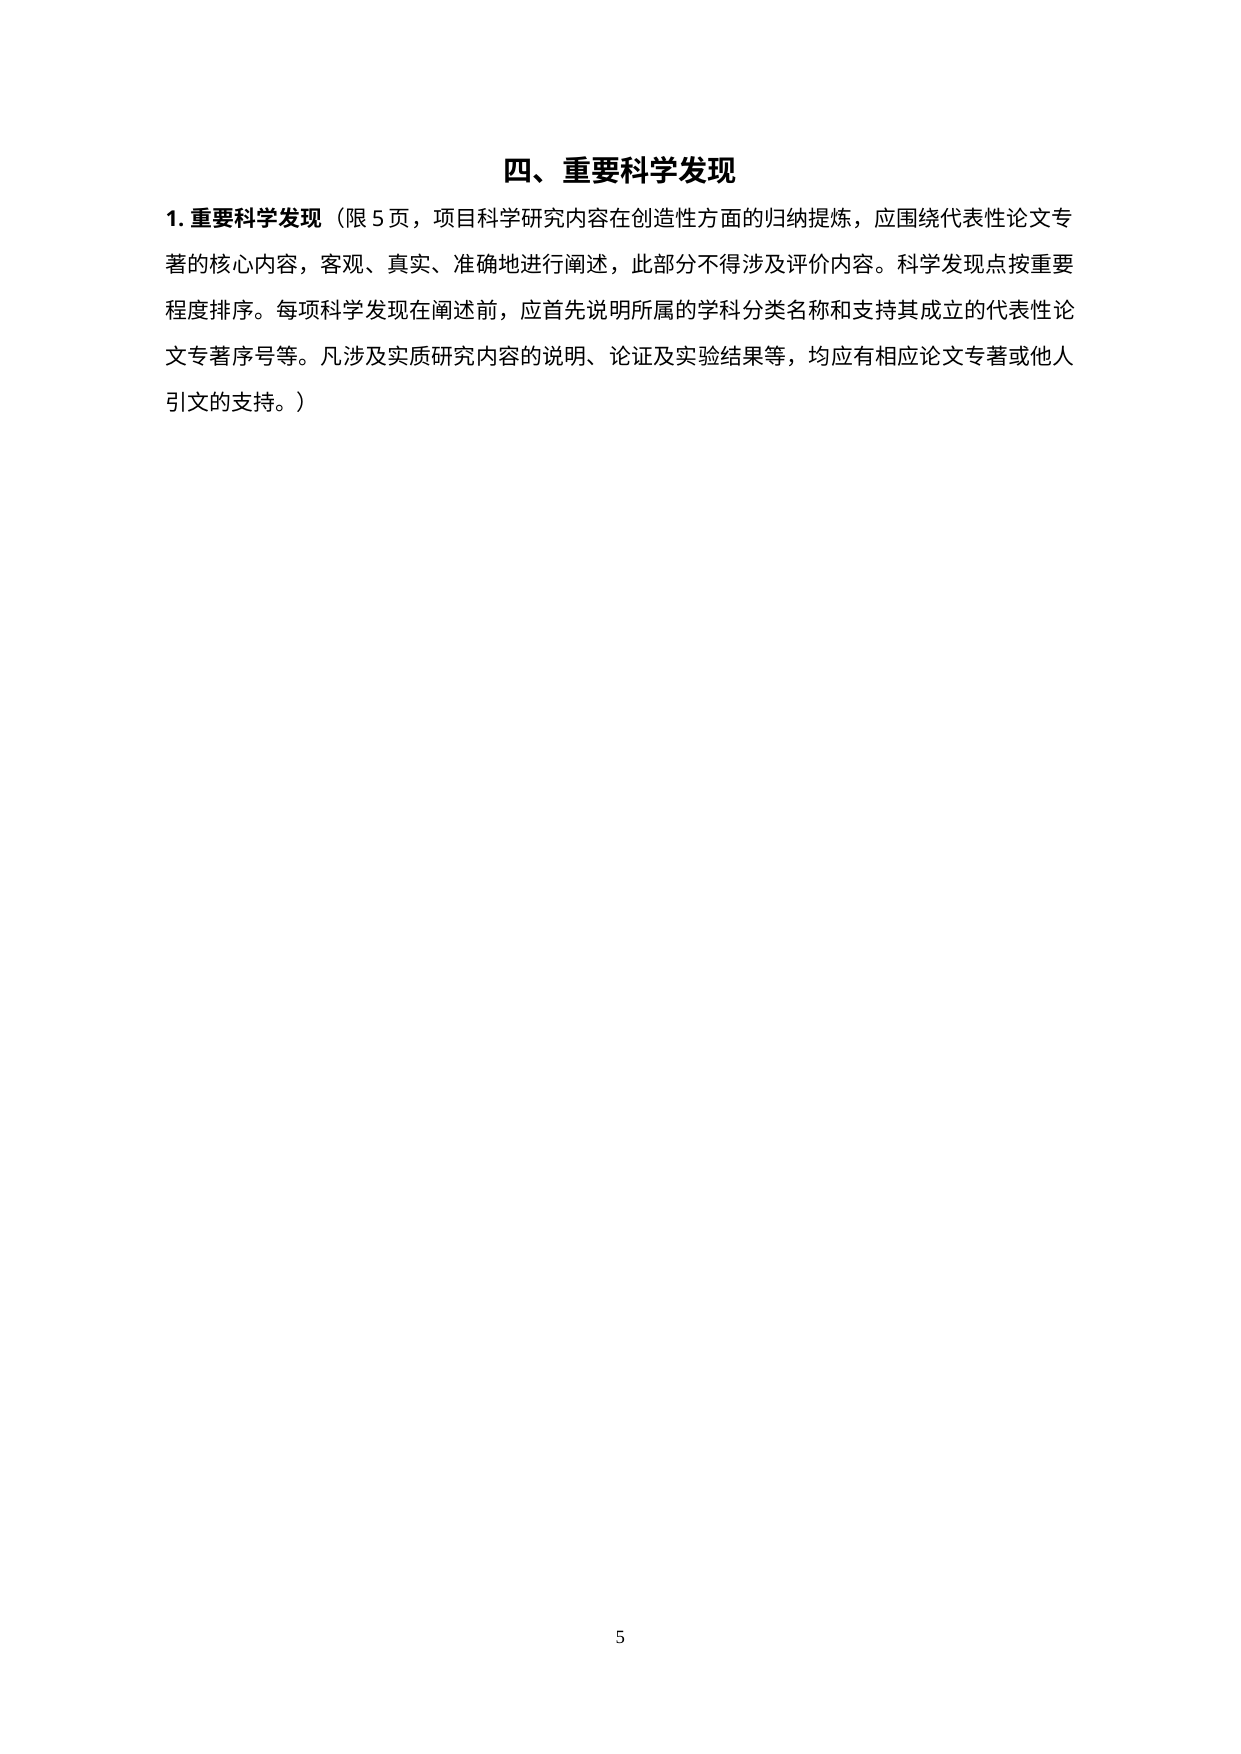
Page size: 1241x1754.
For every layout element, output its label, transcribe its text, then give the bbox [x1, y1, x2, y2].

text 四、重要科学发现 [165, 148, 1075, 190]
text 1. 重要科学发现（限5页，项目科学研究内容在创造性方面的归纳提炼，应围绕代表性论文专著的核心内容，客观、真实、准确地进行阐述，此部分不得涉及评价内容。科学发现点按重要程度排序。每项科学发现在阐述前，应首先说明所属的学科分类名称和支持其成立的代表性论文专著序号等。凡涉及实质研究内容的说明、论证及实验结果等，均应有相应论文专著或他人引文的支持。） [165, 190, 1075, 419]
